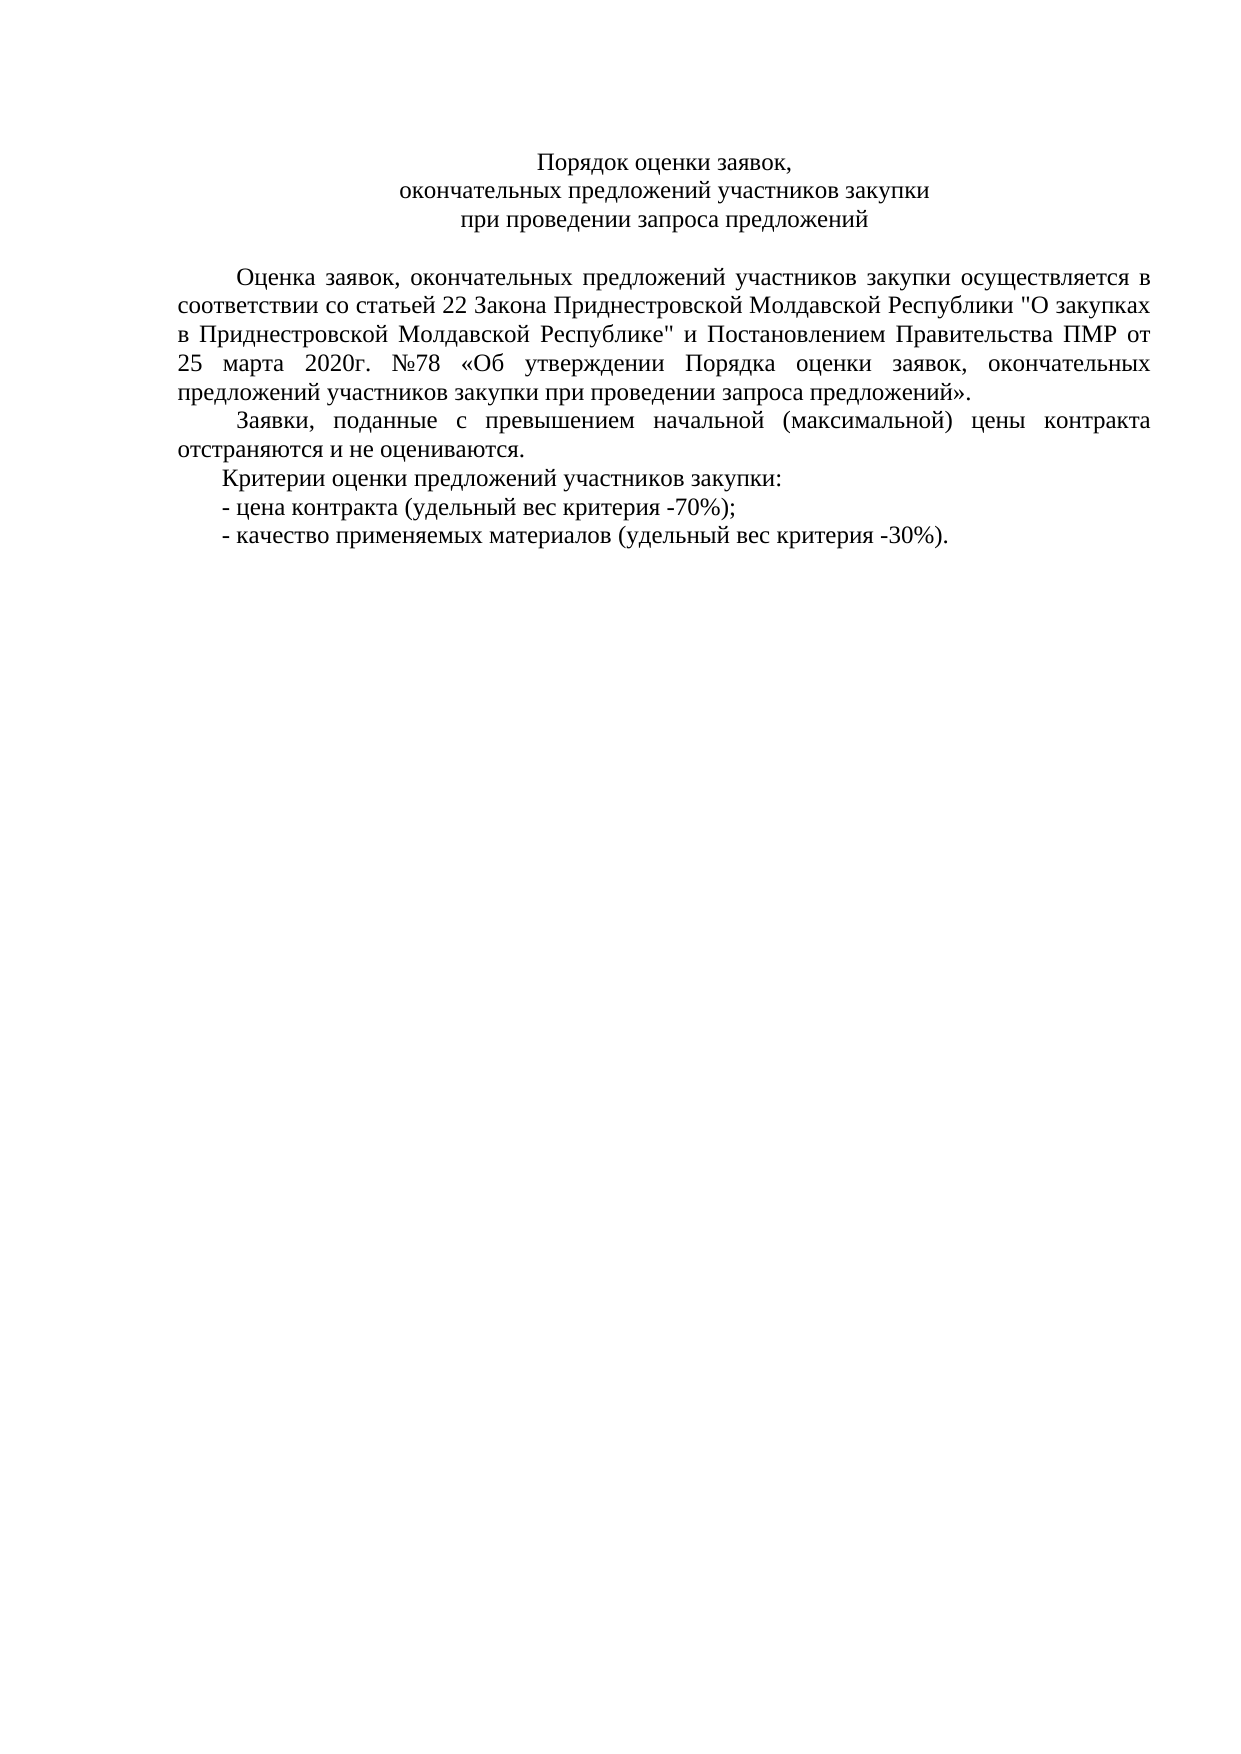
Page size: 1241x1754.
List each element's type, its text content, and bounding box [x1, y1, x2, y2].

text - цена контракта (удельный вес критерия -70%); [177, 492, 1152, 521]
text Порядок оценки заявок, [177, 147, 1152, 176]
text при проведении запроса предложений [177, 204, 1152, 233]
text - качество применяемых материалов (удельный вес критерия -30%). [177, 521, 1152, 549]
text Оценка заявок, окончательных предложений участников закупки осуществляется в соответствии со статьей 22 Закона Приднестровской Молдавской Республики "О закупках в Приднестровской Молдавской Республике" и Постановлением Правительства ПМР от 25 марта 2020г. №78 «Об утверждении Порядка оценки заявок, окончательных предложений участников закупки при проведении запроса предложений». [177, 262, 1152, 406]
text окончательных предложений участников закупки [177, 176, 1152, 204]
text Заявки, поданные с превышением начальной (максимальной) цены контракта отстраняются и не оцениваются. [177, 406, 1152, 463]
text Критерии оценки предложений участников закупки: [177, 463, 1152, 492]
